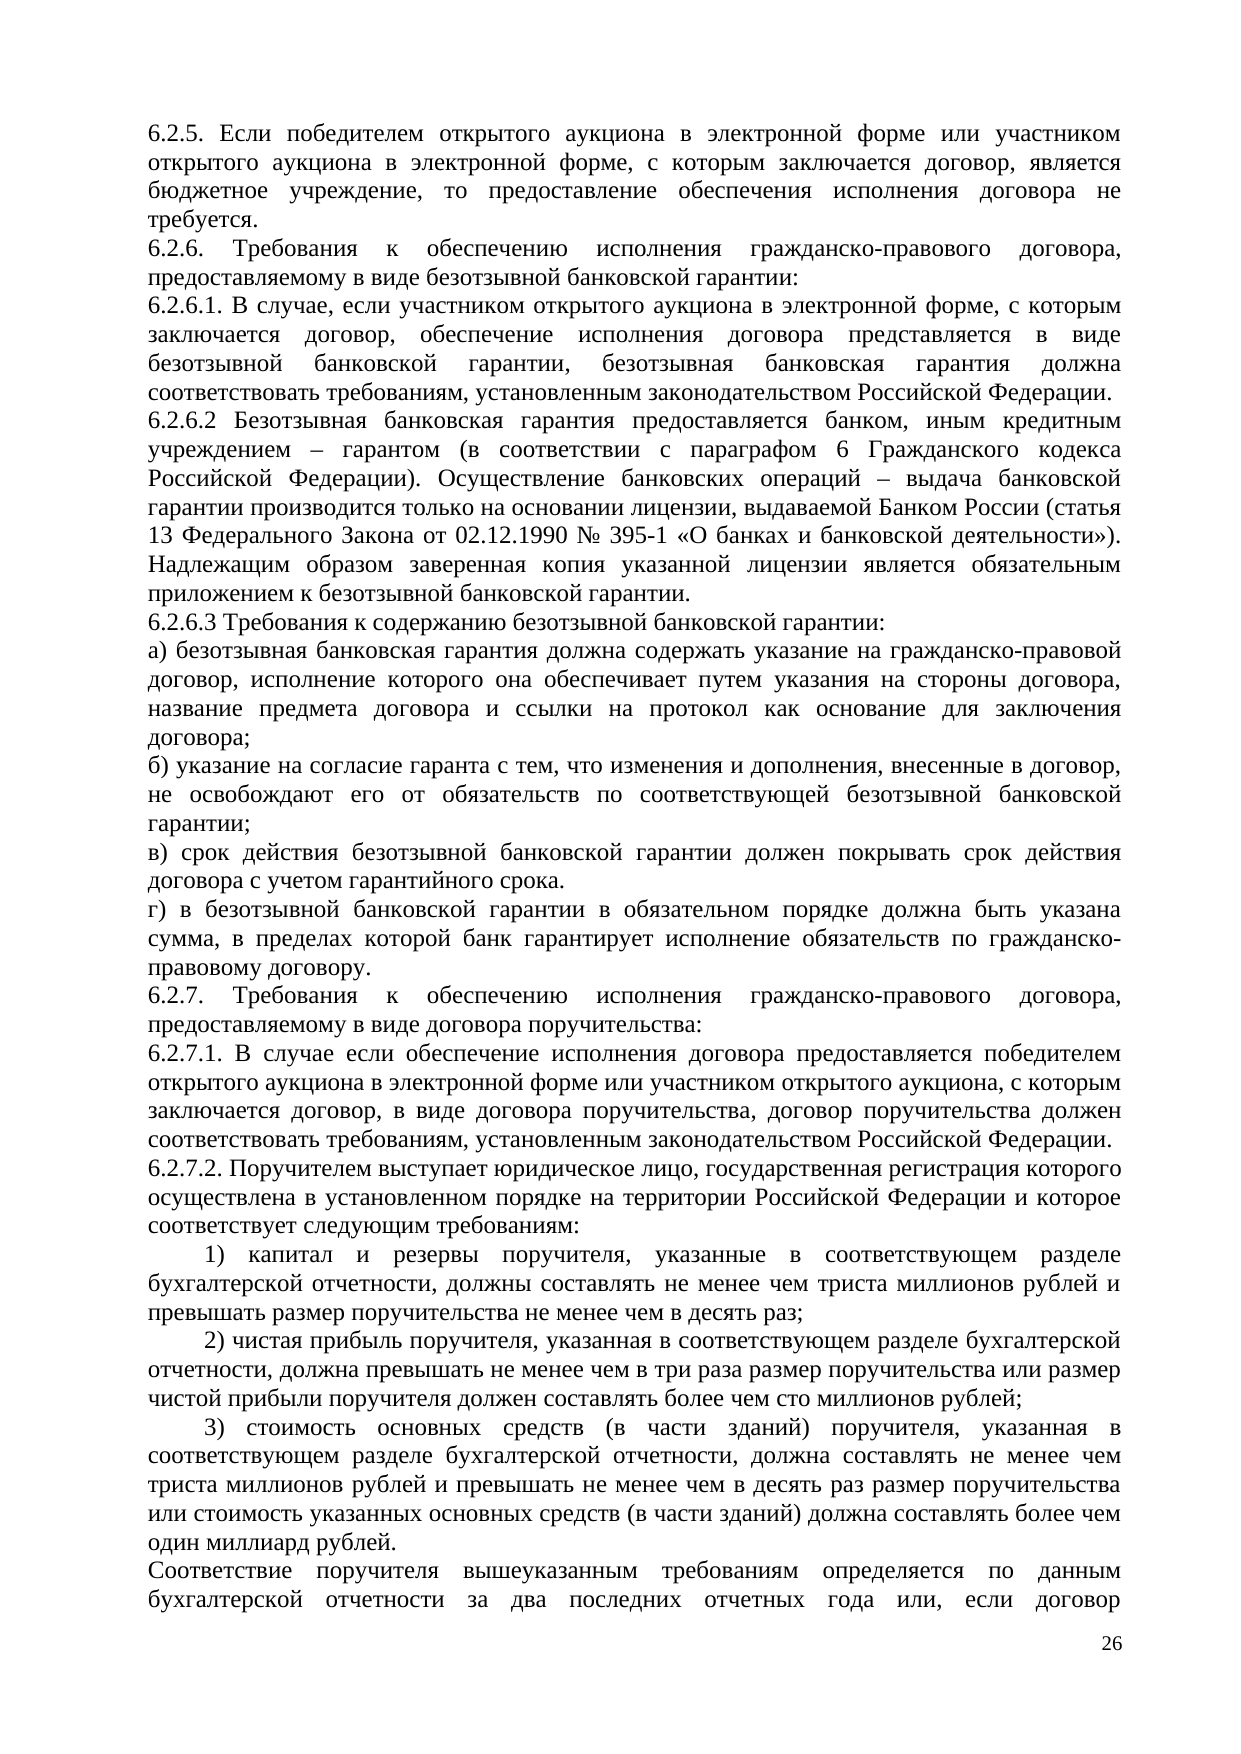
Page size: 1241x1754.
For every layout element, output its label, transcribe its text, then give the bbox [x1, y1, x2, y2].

text 6.2.6.3 Требования к содержанию безотзывной банковской гарантии: [148, 607, 1122, 636]
text 6.2.7.2. Поручителем выступает юридическое лицо, государственная регистрация которого осуществлена в установленном порядке на территории Российской Федерации и которое соответствует следующим требованиям: [148, 1153, 1122, 1239]
text 6.2.7.1. В случае если обеспечение исполнения договора предоставляется победителем открытого аукциона в электронной форме или участником открытого аукциона, с которым заключается договор, в виде договора поручительства, договор поручительства должен соответствовать требованиям, установленным законодательством Российской Федерации. [148, 1038, 1122, 1153]
text б) указание на согласие гаранта с тем, что изменения и дополнения, внесенные в договор, не освобождают его от обязательств по соответствующей безотзывной банковской гарантии; [148, 751, 1122, 837]
text в) срок действия безотзывной банковской гарантии должен покрывать срок действия договора с учетом гарантийного срока. [148, 837, 1122, 894]
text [148, 1556, 1122, 1613]
text 6.2.7. Требования к обеспечению исполнения гражданско-правового договора, предоставляемому в виде договора поручительства: [148, 981, 1122, 1038]
text 6.2.6.2 Безотзывная банковская гарантия предоставляется банком, иным кредитным учреждением – гарантом (в соответствии с параграфом 6 Гражданского кодекса Российской Федерации). Осуществление банковских операций – выдача банковской гарантии производится только на основании лицензии, выдаваемой Банком России (статья 13 Федерального Закона от 02.12.1990 № 395-1 «О банках и банковской деятельности»). Надлежащим образом заверенная копия указанной лицензии является обязательным приложением к безотзывной банковской гарантии. [148, 406, 1122, 607]
text 3) стоимость основных средств (в части зданий) поручителя, указанная в соответствующем разделе бухгалтерской отчетности, должна составлять не менее чем триста миллионов рублей и превышать не менее чем в десять раз размер поручительства или стоимость указанных основных средств (в части зданий) должна составлять более чем один миллиард рублей. [148, 1412, 1122, 1556]
text г) в безотзывной банковской гарантии в обязательном порядке должна быть указана сумма, в пределах которой банк гарантирует исполнение обязательств по гражданско-правовому договору. [148, 894, 1122, 981]
text 1) капитал и резервы поручителя, указанные в соответствующем разделе бухгалтерской отчетности, должны составлять не менее чем триста миллионов рублей и превышать размер поручительства не менее чем в десять раз; [148, 1239, 1122, 1326]
text 6.2.5. Если победителем открытого аукциона в электронной форме или участником открытого аукциона в электронной форме, с которым заключается договор, является бюджетное учреждение, то предоставление обеспечения исполнения договора не требуется. [148, 118, 1122, 233]
text а) безотзывная банковская гарантия должна содержать указание на гражданско-правовой договор, исполнение которого она обеспечивает путем указания на стороны договора, название предмета договора и ссылки на протокол как основание для заключения договора; [148, 636, 1122, 751]
text 6.2.6.1. В случае, если участником открытого аукциона в электронной форме, с которым заключается договор, обеспечение исполнения договора представляется в виде безотзывной банковской гарантии, безотзывная банковская гарантия должна соответствовать требованиям, установленным законодательством Российской Федерации. [148, 291, 1122, 406]
text 6.2.6. Требования к обеспечению исполнения гражданско-правового договора, предоставляемому в виде безотзывной банковской гарантии: [148, 233, 1122, 291]
text 2) чистая прибыль поручителя, указанная в соответствующем разделе бухгалтерской отчетности, должна превышать не менее чем в три раза размер поручительства или размер чистой прибыли поручителя должен составлять более чем сто миллионов рублей; [148, 1326, 1122, 1412]
